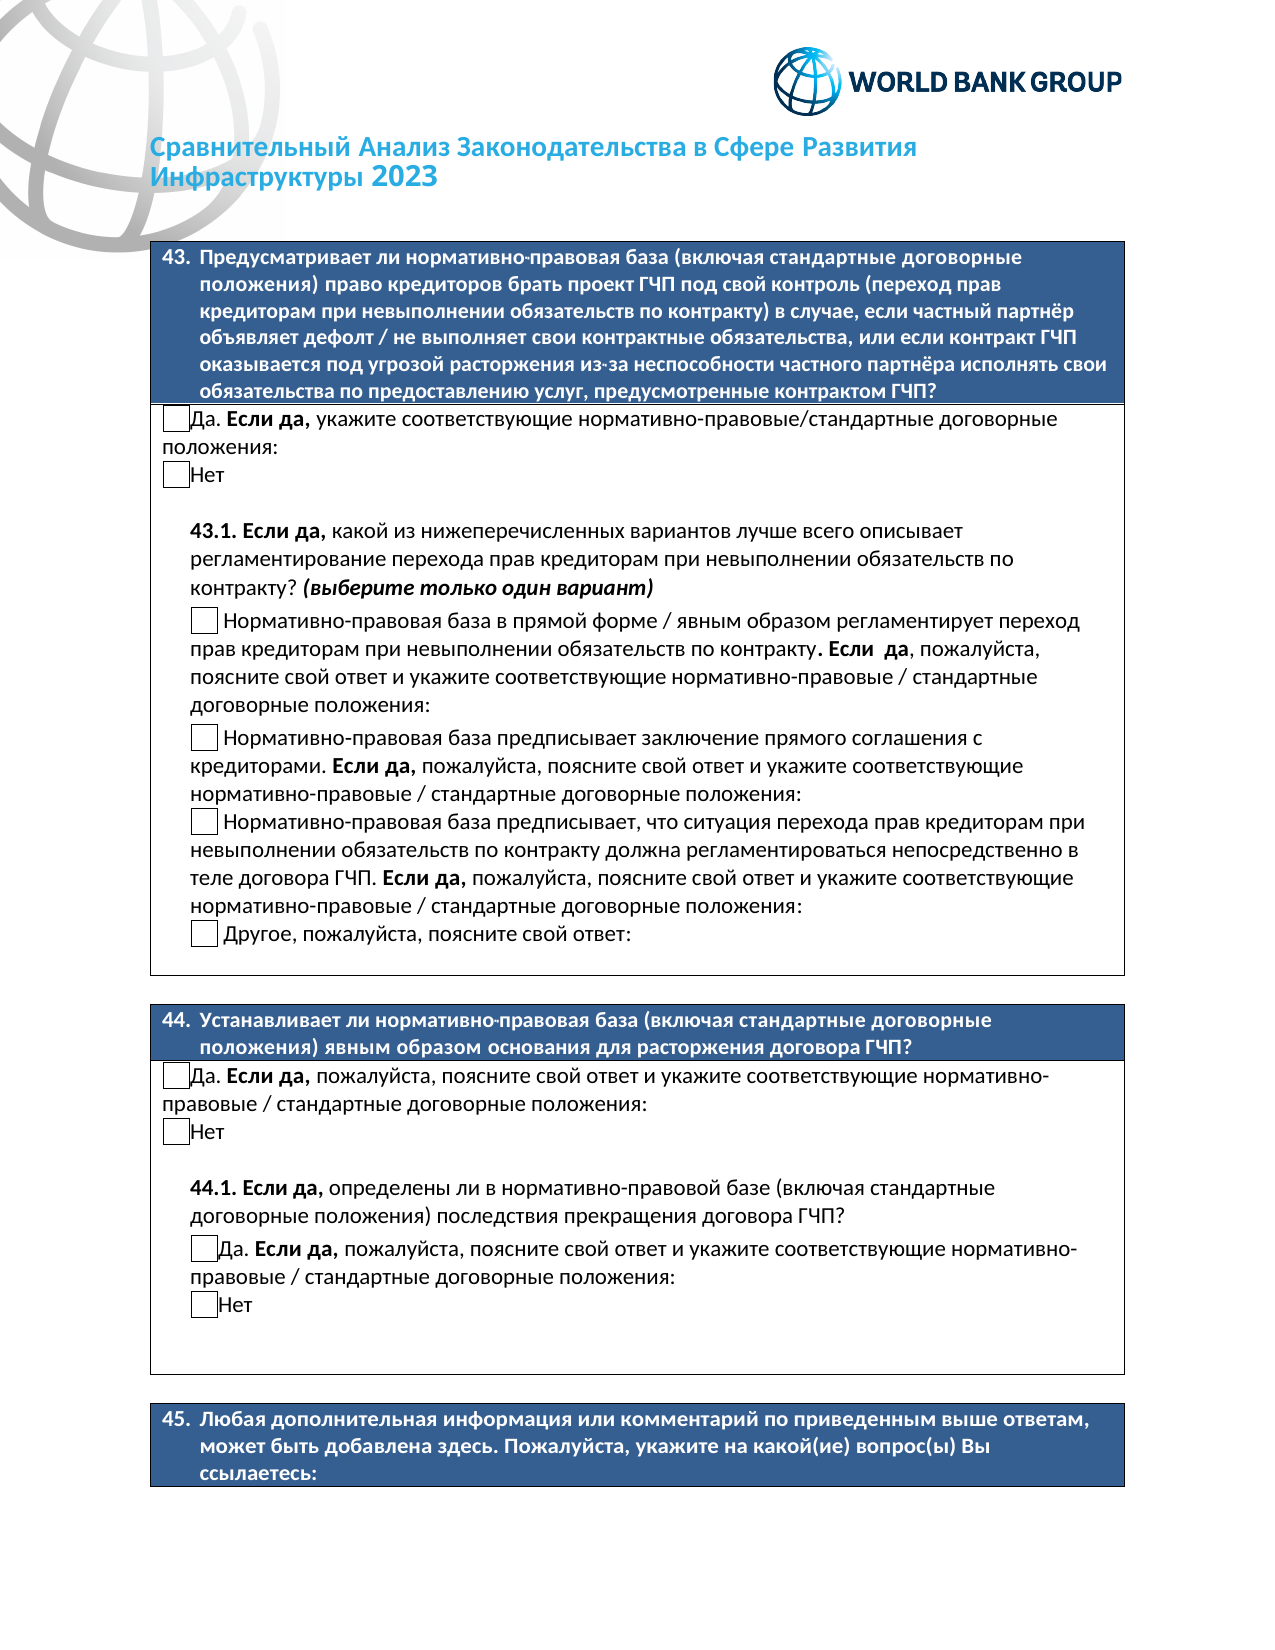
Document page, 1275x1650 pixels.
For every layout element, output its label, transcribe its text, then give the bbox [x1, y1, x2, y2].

table_header Любая дополнительная информация или комментарий по приведенным выше ответам, может быть добавлена здесь. Пожалуйста, укажите на какой(ие) вопрос(ы) Вы ссылаетесь: [151, 1404, 1124, 1486]
picture [804, 62, 813, 74]
table_header Предусматривает ли нормативно-‐правовая база (включая стандартные договорные положения) право кредиторов брать проект ГЧП под свой контроль (переход прав кредиторам при невыполнении обязательств по контракту) в случае, если частный партнёр объявляет дефолт / не выполняет свои контрактные обязательства, или если контракт ГЧП оказывается под угрозой расторжения из-‐ за неспособности частного партнёра исполнять свои обязательства по предоставлению услуг, предусмотренные контрактом ГЧП? [151, 242, 1124, 403]
picture [0, 0, 287, 259]
table_header Устанавливает ли нормативно-‐правовая база (включая стандартные договорные положения) явным образом основания для расторжения договора ГЧП? [151, 1005, 1124, 1060]
picture [773, 47, 1122, 116]
table_cell Да. Если да, пожалуйста, поясните свой ответ и укажите соответствующие нормативно-правовые / стандартные договорные положения: Нет Если да, определены ли в нормативно-правовой базе (включая стандартные договорные положения) последствия прекращения договора ГЧП? Да. Если да, пожалуйста, поясните свой ответ и укажите соответствующие нормативно-правовые / стандартные договорные положения: Нет [151, 1061, 1124, 1374]
picture [794, 59, 805, 69]
table_cell Да. Если да, укажите соответствующие нормативно-правовые/стандартные договорные положения: Нет Если да, какой из нижеперечисленных вариантов лучше всего описывает регламентирование перехода прав кредиторам при невыполнении обязательств по контракту? (выберите только один вариант) Нормативно-правовая база в прямой форме / явным образом регламентирует переход прав кредиторам при невыполнении обязательств по контракту. Если да, пожалуйста, поясните свой ответ и укажите соответствующие нормативно-правовые / стандартные договорные положения: Нормативно‐правовая база предписывает заключение прямого соглашения с кредиторами. Если да, пожалуйста, поясните свой ответ и укажите соответствующие нормативно-правовые / стандартные договорные положения: Нормативно-правовая база предписывает, что ситуация перехода прав кредиторам при невыполнении обязательств по контракту должна регламентироваться непосредственно в теле договора ГЧП. Если да, пожалуйста, поясните свой ответ и укажите соответствующие нормативно-правовые / стандартные договорные положения: Другое, пожалуйста, поясните свой ответ: [151, 405, 1124, 975]
